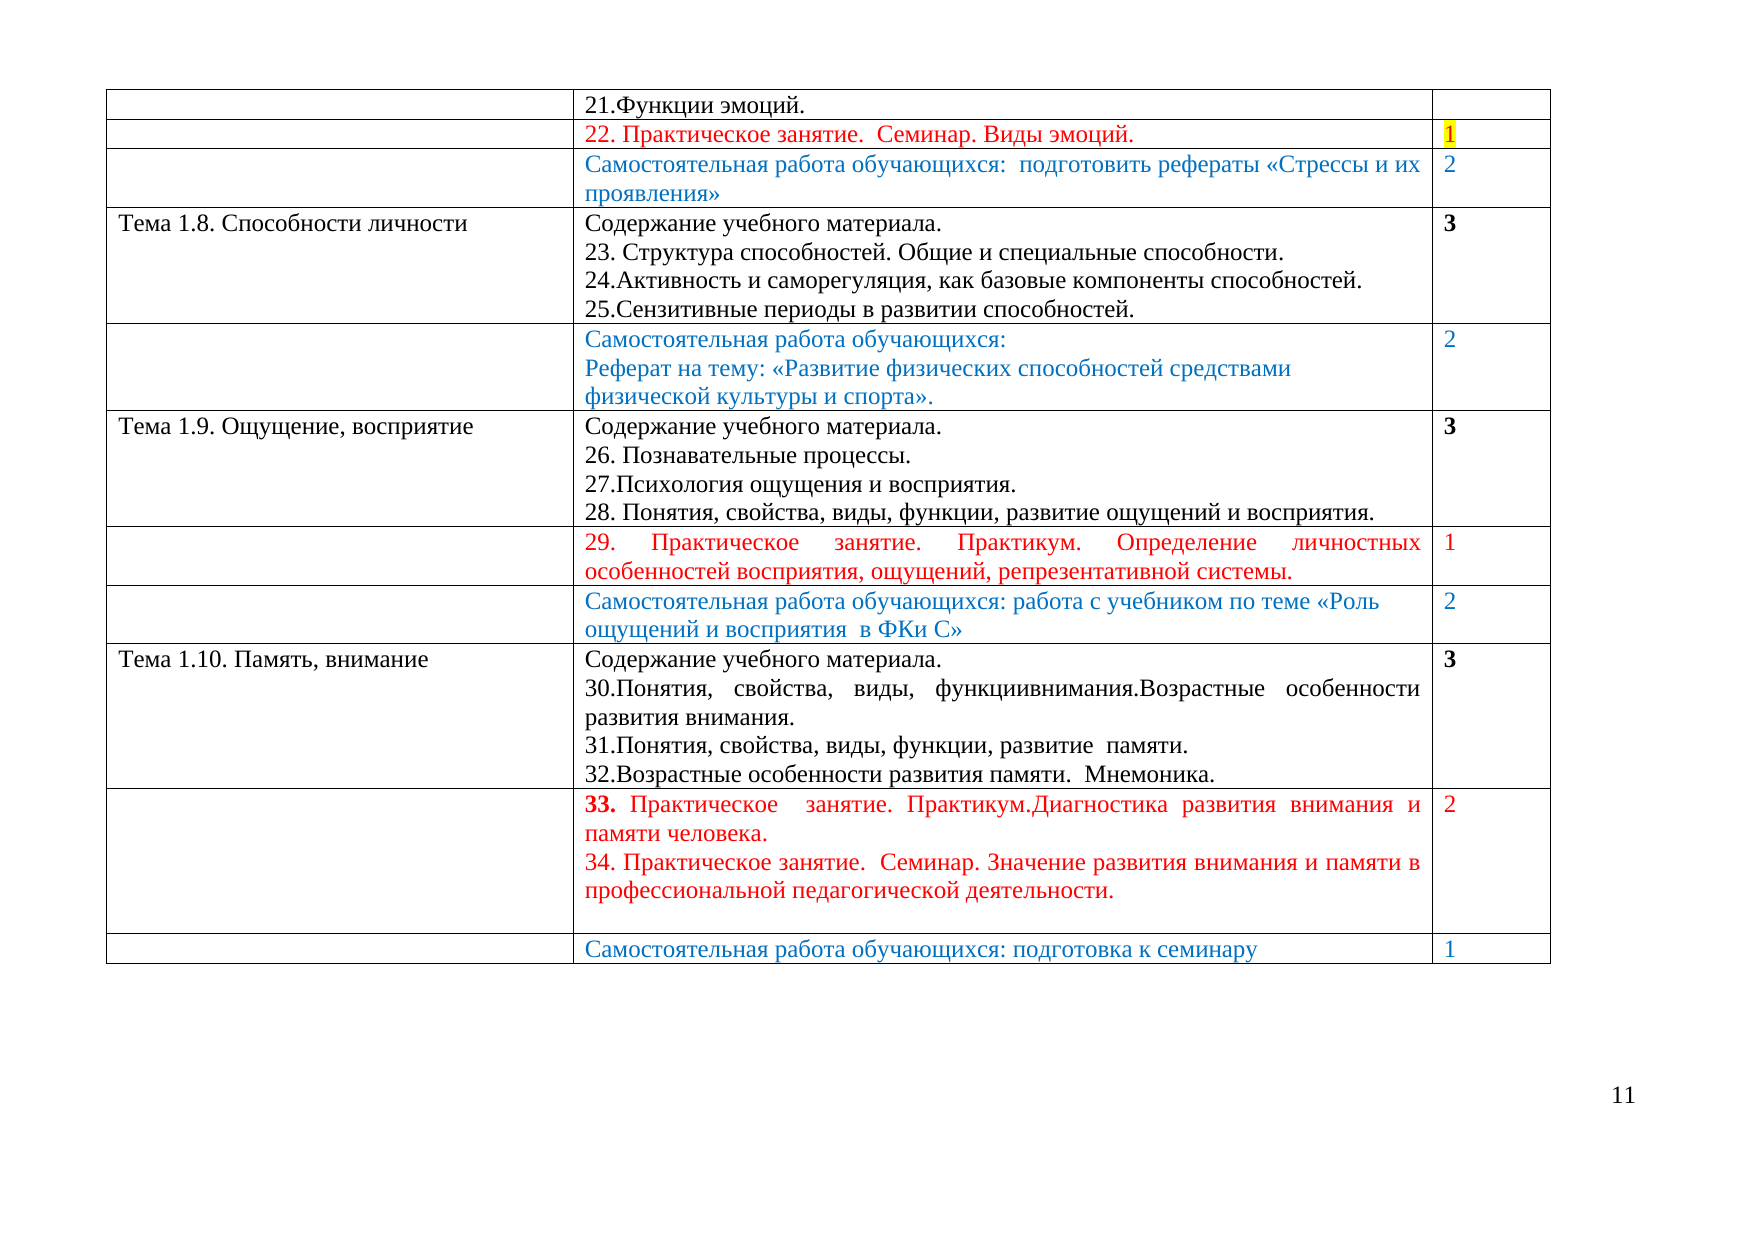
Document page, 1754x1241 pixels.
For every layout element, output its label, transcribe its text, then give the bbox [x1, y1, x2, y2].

table_cell 3 [1433, 644, 1550, 788]
table_cell 2 [1433, 324, 1550, 410]
table_cell 22. Практическое занятие. Семинар. Виды эмоций. [574, 120, 1432, 148]
table_cell [107, 789, 573, 933]
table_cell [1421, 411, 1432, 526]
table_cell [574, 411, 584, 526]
table_cell Тема 1.10. Память, внимание [107, 644, 573, 788]
table_cell [107, 324, 573, 410]
table_cell 3 [1433, 411, 1550, 526]
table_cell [574, 90, 1432, 118]
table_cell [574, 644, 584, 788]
table_cell 1 [1433, 934, 1550, 963]
table_cell 2 [1433, 149, 1550, 207]
table_cell 2 [1433, 789, 1550, 933]
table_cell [107, 90, 573, 118]
table_cell Тема 1.8. Способности личности [107, 208, 573, 323]
table_cell Самостоятельная работа обучающихся: подготовить рефераты «Стрессы и их проявления» [574, 149, 1432, 207]
table_cell 1 [1433, 527, 1550, 585]
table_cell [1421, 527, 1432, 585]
table_cell Самостоятельная работа обучающихся: подготовка к семинару [574, 934, 1432, 963]
table_cell 3 [1433, 208, 1550, 323]
table_cell 2 [1433, 586, 1550, 643]
table_cell [107, 934, 573, 963]
table_cell [107, 149, 573, 207]
table_cell [107, 527, 573, 585]
table_cell [107, 586, 573, 643]
table_cell Самостоятельная работа обучающихся: работа с учебником по теме «Роль ощущений и восприятия в ФКи С» [574, 586, 1432, 643]
table_cell Тема 1.9. Ощущение, восприятие [107, 411, 573, 526]
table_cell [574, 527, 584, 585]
table_cell 2 [1433, 90, 1550, 118]
table_cell 33. Практическое занятие. Практикум.Диагностика развития внимания и памяти человека. 34. Практическое занятие. Семинар. Значение развития внимания и памяти в профессиональной педагогической деятельности. [574, 789, 1432, 933]
table_cell 1 [1456, 120, 1550, 148]
table_cell Самостоятельная работа обучающихся: Реферат на тему: «Развитие физических способностей средствами физической культуры и спорта». [574, 324, 1432, 410]
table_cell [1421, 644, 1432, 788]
table_cell [107, 120, 573, 148]
table_cell Содержание учебного материала. 23. Структура способностей. Общие и специальные способности. 24.Активность и саморегуляция, как базовые компоненты способностей. 25.Сензитивные периоды в развитии способностей. [574, 208, 1432, 323]
